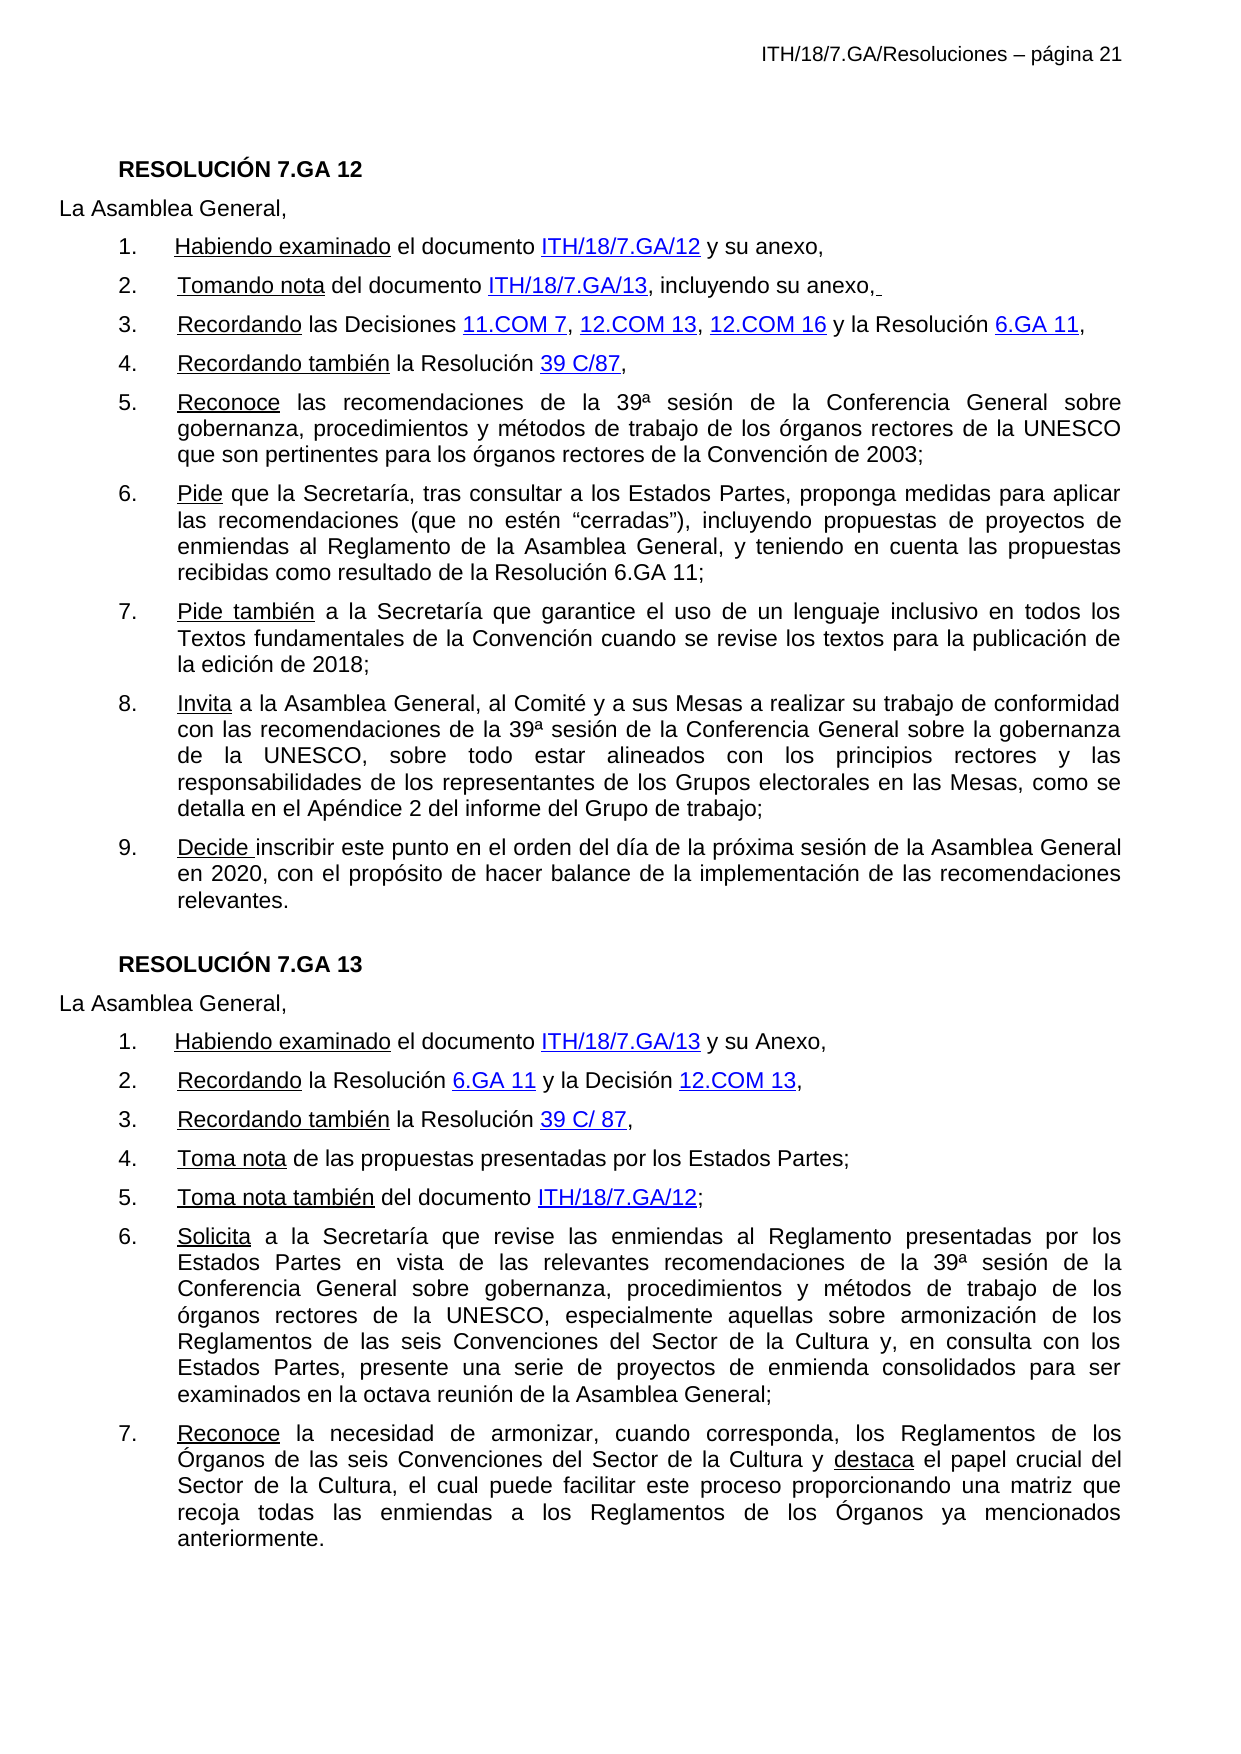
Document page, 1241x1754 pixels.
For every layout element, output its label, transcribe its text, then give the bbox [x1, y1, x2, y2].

list Reconoce las recomendaciones de la 39ª sesión de la Conferencia General sobre gobernanza, procedimientos y métodos de trabajo de los órganos rectores de la UNESCO que son pertinentes para los órganos rectores de la Convención de 2003; [118, 389, 1122, 468]
list Recordando las Decisiones 11.COM 7, 12.COM 13, 12.COM 16 y la Resolución 6.GA 11, [118, 311, 1122, 337]
list Toma nota también del documento ITH/18/7.GA/12; [118, 1184, 1122, 1210]
list Pide también a la Secretaría que garantice el uso de un lenguaje inclusivo en todos los Textos fundamentales de la Convención cuando se revise los textos para la publicación de la edición de 2018; [118, 598, 1122, 677]
list Habiendo examinado el documento ITH/18/7.GA/13 y su Anexo, [118, 1028, 1122, 1055]
list Solicita a la Secretaría que revise las enmiendas al Reglamento presentadas por los Estados Partes en vista de las relevantes recomendaciones de la 39ª sesión de la Conferencia General sobre gobernanza, procedimientos y métodos de trabajo de los órganos rectores de la UNESCO, especialmente aquellas sobre armonización de los Reglamentos de las seis Convenciones del Sector de la Cultura y, en consulta con los Estados Partes, presente una serie de proyectos de enmienda consolidados para ser examinados en la octava reunión de la Asamblea General; [118, 1223, 1122, 1407]
text La Asamblea General, [59, 989, 1122, 1016]
text La Asamblea General, [59, 194, 1122, 221]
list Habiendo examinado el documento ITH/18/7.GA/12 y su anexo, [118, 233, 1122, 260]
list Recordando también la Resolución 39 C/ 87, [118, 1106, 1122, 1132]
list Decide inscribir este punto en el orden del día de la próxima sesión de la Asamblea General en 2020, con el propósito de hacer balance de la implementación de las recomendaciones relevantes. [118, 834, 1122, 913]
list Reconoce la necesidad de armonizar, cuando corresponda, los Reglamentos de los Órganos de las seis Convenciones del Sector de la Cultura y destaca el papel crucial del Sector de la Cultura, el cual puede facilitar este proceso proporcionando una matriz que recoja todas las enmiendas a los Reglamentos de los Órganos ya mencionados anteriormente. [118, 1419, 1122, 1551]
title RESOLUCIÓN 7.GA 12 [118, 156, 1122, 182]
list Recordando la Resolución 6.GA 11 y la Decisión 12.COM 13, [118, 1067, 1122, 1093]
list Recordando también la Resolución 39 C/87, [118, 350, 1122, 376]
list Pide que la Secretaría, tras consultar a los Estados Partes, proponga medidas para aplicar las recomendaciones (que no estén “cerradas”), incluyendo propuestas de proyectos de enmiendas al Reglamento de la Asamblea General, y teniendo en cuenta las propuestas recibidas como resultado de la Resolución 6.GA 11; [118, 480, 1122, 586]
list Toma nota de las propuestas presentadas por los Estados Partes; [118, 1145, 1122, 1171]
title RESOLUCIÓN 7.GA 13 [118, 951, 1122, 977]
list Tomando nota del documento ITH/18/7.GA/13, incluyendo su anexo, [118, 272, 1122, 298]
list Invita a la Asamblea General, al Comité y a sus Mesas a realizar su trabajo de conformidad con las recomendaciones de la 39ª sesión de la Conferencia General sobre la gobernanza de la UNESCO, sobre todo estar alineados con los principios rectores y las responsabilidades de los representantes de los Grupos electorales en las Mesas, como se detalla en el Apéndice 2 del informe del Grupo de trabajo; [118, 690, 1122, 822]
